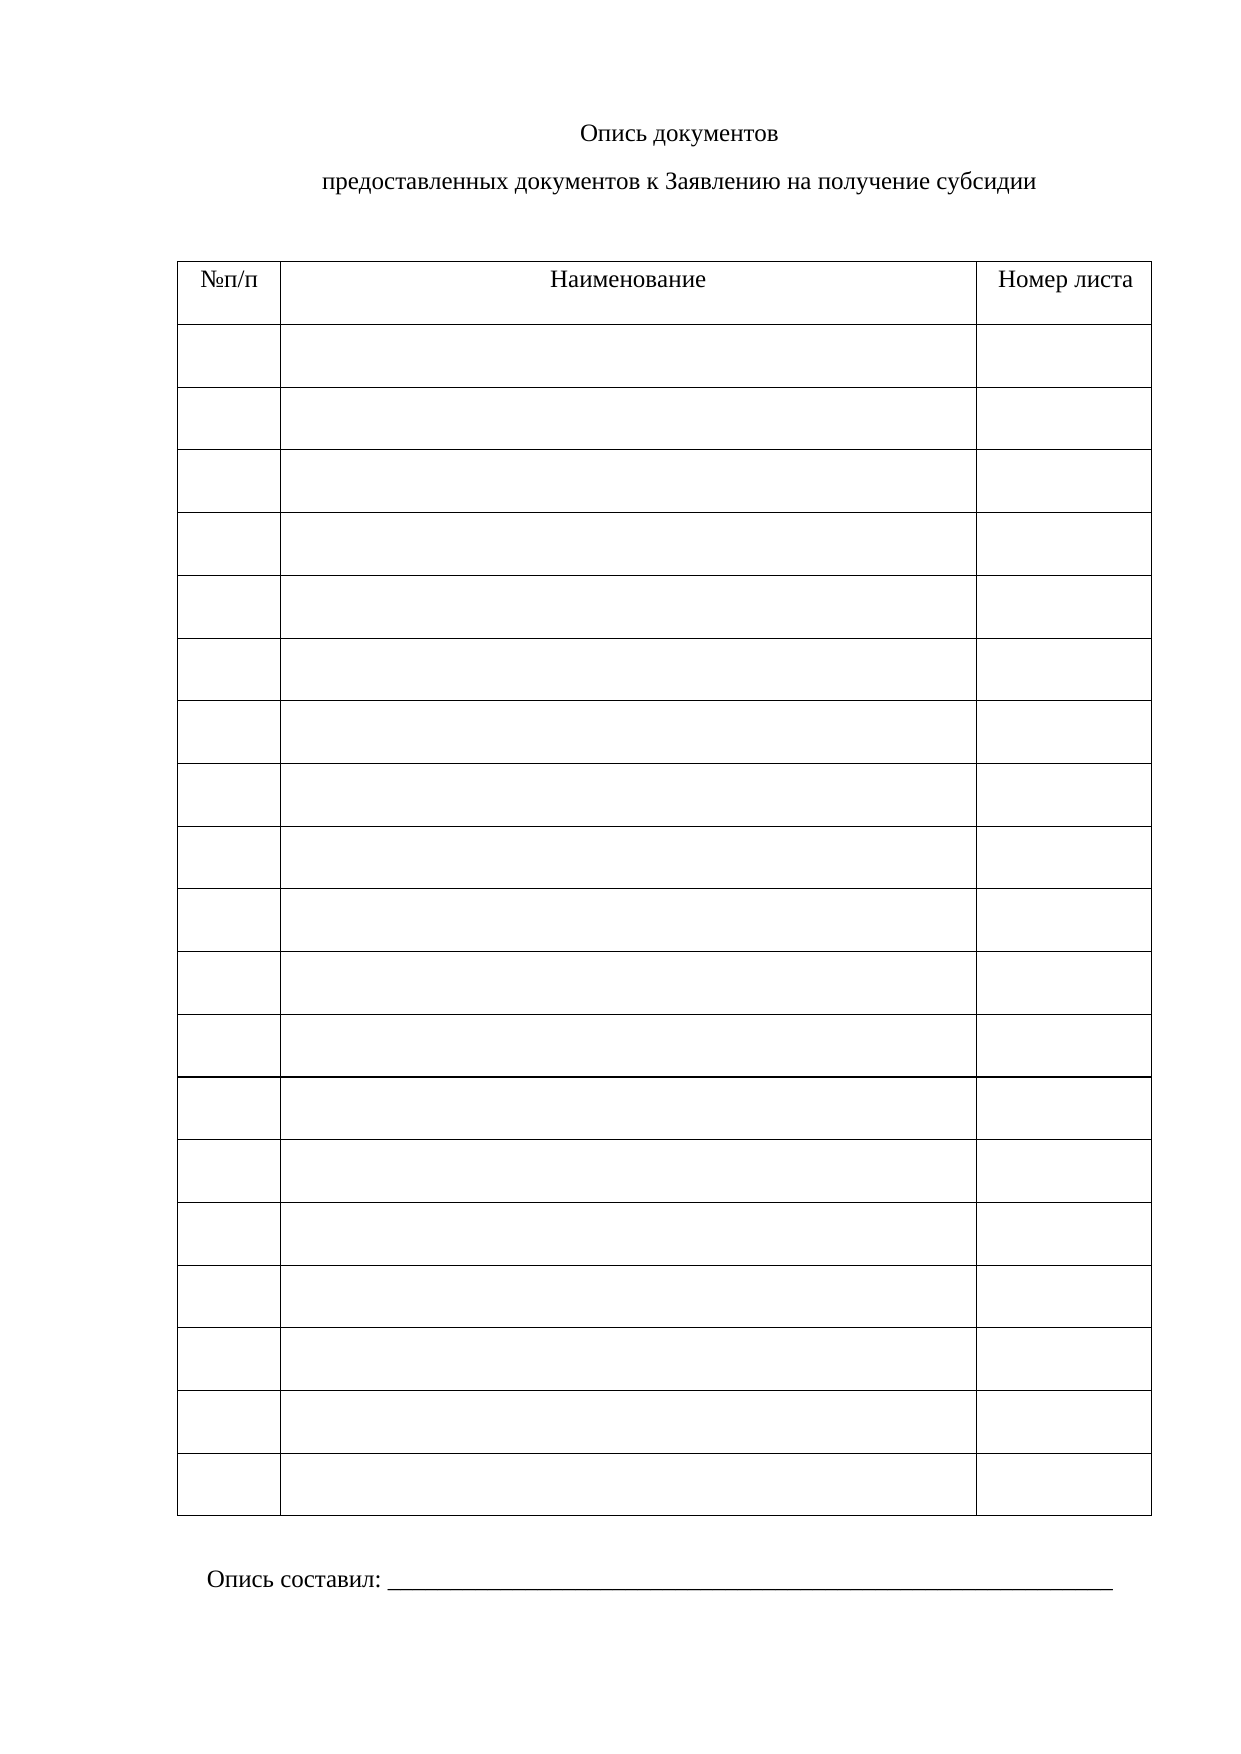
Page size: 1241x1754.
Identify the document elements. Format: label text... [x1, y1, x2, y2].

text Опись составил: __________________________________________________________ [177, 1564, 1152, 1593]
table_cell [977, 639, 1151, 700]
table_cell [178, 450, 280, 512]
table_cell [281, 1140, 976, 1202]
table_cell [178, 889, 280, 951]
table_cell [178, 388, 280, 449]
table_cell [281, 764, 976, 826]
table_cell [178, 827, 280, 888]
table_cell [178, 1078, 280, 1139]
table_cell [178, 1203, 280, 1264]
table_cell [178, 1266, 280, 1327]
table_cell [281, 701, 976, 763]
table_cell [977, 701, 1151, 763]
table_cell [281, 889, 976, 951]
table_cell [281, 639, 976, 700]
table_cell [977, 952, 1151, 1014]
table_cell [178, 1328, 280, 1390]
table_header Номер листа [977, 262, 1151, 324]
table_cell [977, 1328, 1151, 1390]
table_cell [977, 1078, 1151, 1139]
table_cell [281, 450, 976, 512]
table_cell [977, 450, 1151, 512]
table_cell [977, 1140, 1151, 1202]
table_cell [977, 764, 1151, 826]
table_cell [178, 764, 280, 826]
table_cell [178, 325, 280, 387]
table_cell [281, 1391, 976, 1453]
table_cell [281, 1078, 976, 1139]
table_cell [178, 1454, 280, 1515]
table_cell [281, 325, 976, 387]
table_cell [178, 513, 280, 575]
table_cell [977, 513, 1151, 575]
table_cell [977, 1203, 1151, 1264]
table_cell [178, 1391, 280, 1453]
table_cell [281, 576, 976, 637]
table_cell [977, 1015, 1151, 1076]
table_cell [281, 1328, 976, 1390]
table_cell [977, 576, 1151, 637]
table_header №п/п [178, 262, 280, 324]
table_cell [977, 827, 1151, 888]
table_cell [178, 639, 280, 700]
table_cell [281, 1015, 976, 1076]
table_cell [281, 1266, 976, 1327]
table_cell [281, 513, 976, 575]
table_cell [178, 1015, 280, 1076]
table_cell [281, 1203, 976, 1264]
table_cell [281, 388, 976, 449]
table_cell [977, 1266, 1151, 1327]
text Опись документов [177, 118, 1152, 147]
table_cell [977, 1454, 1151, 1515]
table_cell [281, 952, 976, 1014]
table_cell [977, 388, 1151, 449]
table_cell [281, 1454, 976, 1515]
table_cell [178, 701, 280, 763]
table_header Наименование [281, 262, 976, 324]
table_cell [977, 325, 1151, 387]
table_cell [977, 1391, 1151, 1453]
table_cell [178, 1140, 280, 1202]
table_cell [281, 827, 976, 888]
table_cell [178, 952, 280, 1014]
table_cell [178, 576, 280, 637]
text предоставленных документов к Заявлению на получение субсидии [177, 166, 1152, 194]
table_cell [977, 889, 1151, 951]
